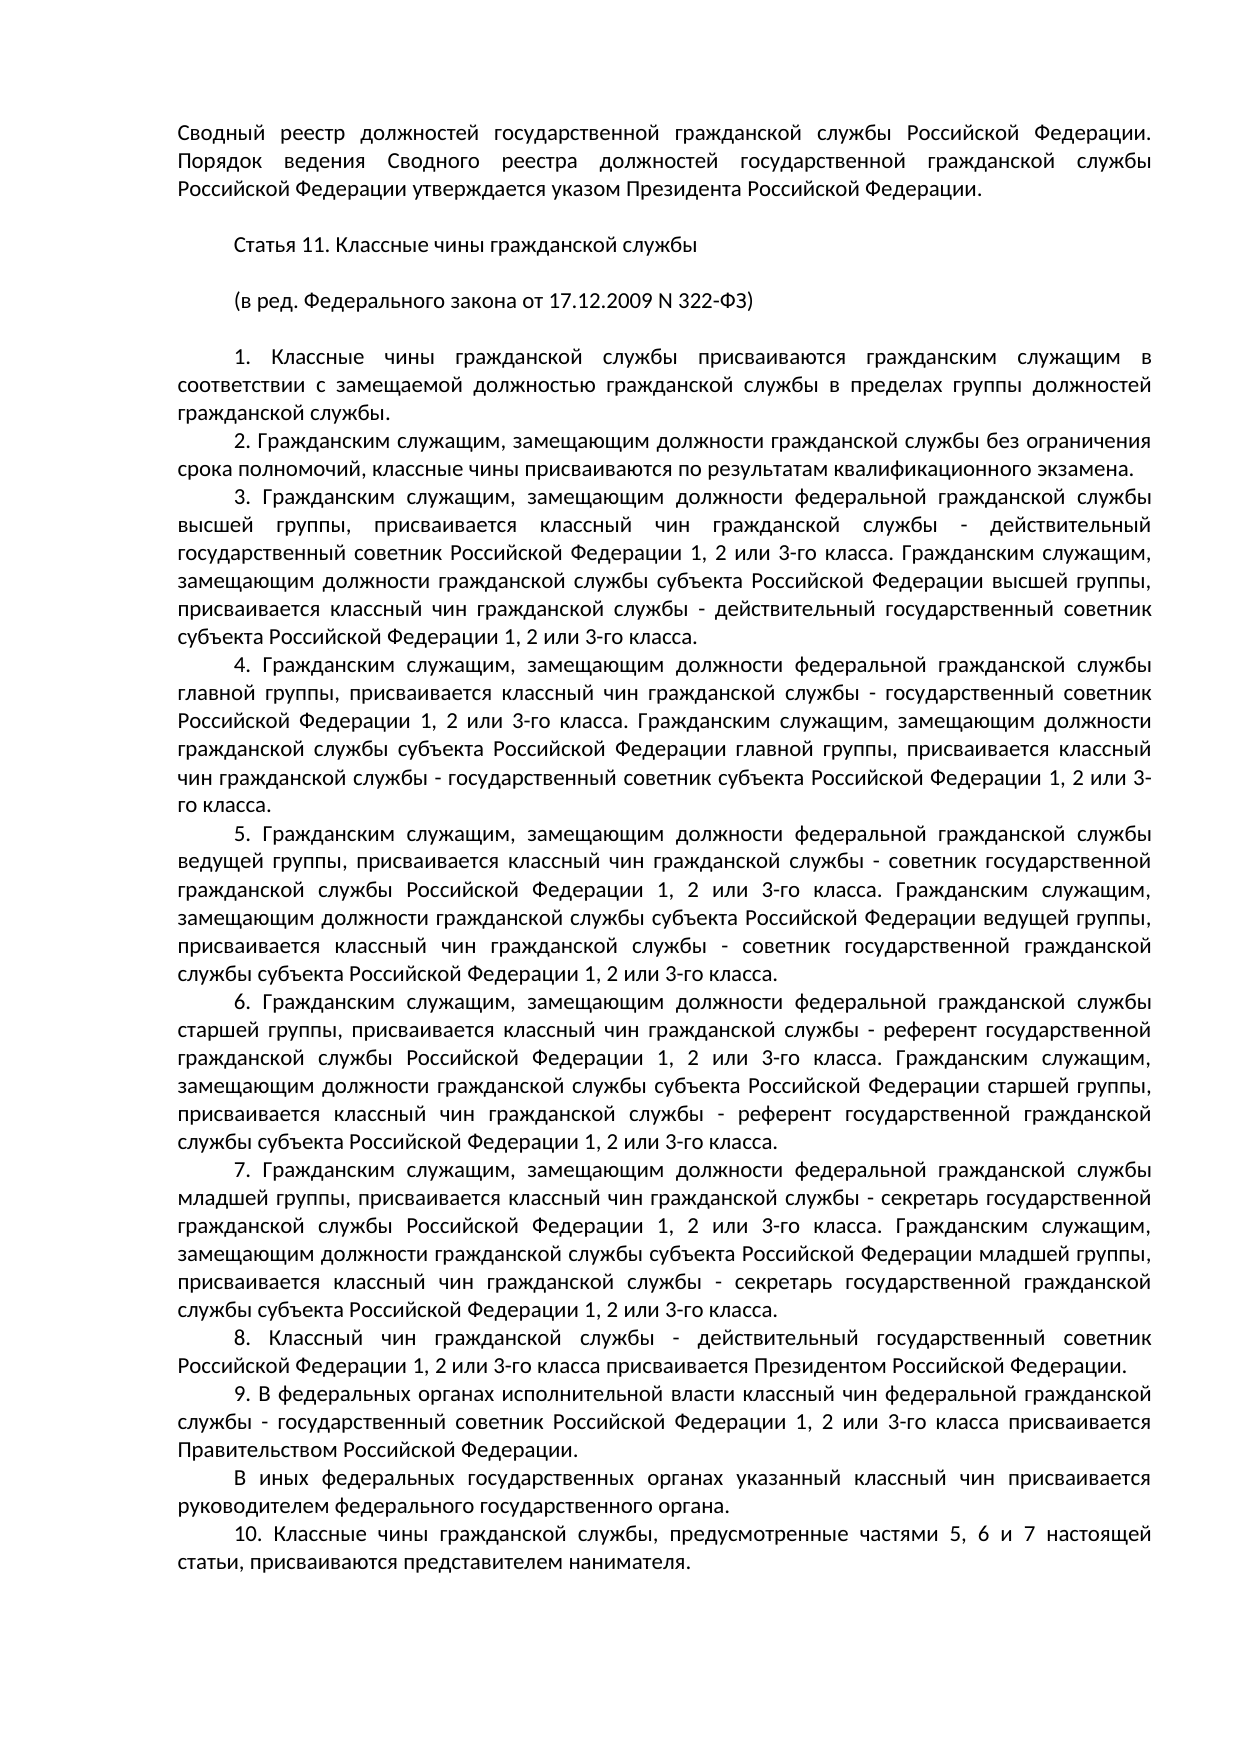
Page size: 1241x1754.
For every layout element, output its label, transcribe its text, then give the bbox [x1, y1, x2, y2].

text 7. Гражданским служащим, замещающим должности федеральной гражданской службы младшей группы, присваивается классный чин гражданской службы - секретарь государственной гражданской службы Российской Федерации 1, 2 или 3-го класса. Гражданским служащим, замещающим должности гражданской службы субъекта Российской Федерации младшей группы, присваивается классный чин гражданской службы - секретарь государственной гражданской службы субъекта Российской Федерации 1, 2 или 3-го класса. [177, 1155, 1152, 1323]
text 5. Гражданским служащим, замещающим должности федеральной гражданской службы ведущей группы, присваивается классный чин гражданской службы - советник государственной гражданской службы Российской Федерации 1, 2 или 3-го класса. Гражданским служащим, замещающим должности гражданской службы субъекта Российской Федерации ведущей группы, присваивается классный чин гражданской службы - советник государственной гражданской службы субъекта Российской Федерации 1, 2 или 3-го класса. [177, 819, 1152, 987]
text 6. Гражданским служащим, замещающим должности федеральной гражданской службы старшей группы, присваивается классный чин гражданской службы - референт государственной гражданской службы Российской Федерации 1, 2 или 3-го класса. Гражданским служащим, замещающим должности гражданской службы субъекта Российской Федерации старшей группы, присваивается классный чин гражданской службы - референт государственной гражданской службы субъекта Российской Федерации 1, 2 или 3-го класса. [177, 987, 1152, 1155]
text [177, 118, 1152, 202]
text 4. Гражданским служащим, замещающим должности федеральной гражданской службы главной группы, присваивается классный чин гражданской службы - государственный советник Российской Федерации 1, 2 или 3-го класса. Гражданским служащим, замещающим должности гражданской службы субъекта Российской Федерации главной группы, присваивается классный чин гражданской службы - государственный советник субъекта Российской Федерации 1, 2 или 3-го класса. [177, 651, 1152, 819]
text 9. В федеральных органах исполнительной власти классный чин федеральной гражданской службы - государственный советник Российской Федерации 1, 2 или 3-го класса присваивается Правительством Российской Федерации. [177, 1379, 1152, 1463]
text 3. Гражданским служащим, замещающим должности федеральной гражданской службы высшей группы, присваивается классный чин гражданской службы - действительный государственный советник Российской Федерации 1, 2 или 3-го класса. Гражданским служащим, замещающим должности гражданской службы субъекта Российской Федерации высшей группы, присваивается классный чин гражданской службы - действительный государственный советник субъекта Российской Федерации 1, 2 или 3-го класса. [177, 482, 1152, 651]
text В иных федеральных государственных органах указанный классный чин присваивается руководителем федерального государственного органа. [177, 1463, 1152, 1519]
text Статья 11. Классные чины гражданской службы [177, 230, 1152, 258]
text (в ред. Федерального закона от 17.12.2009 N 322-ФЗ) [177, 286, 1152, 314]
text 10. Классные чины гражданской службы, предусмотренные частями 5, 6 и 7 настоящей статьи, присваиваются представителем нанимателя. [177, 1519, 1152, 1575]
text 8. Классный чин гражданской службы - действительный государственный советник Российской Федерации 1, 2 или 3-го класса присваивается Президентом Российской Федерации. [177, 1323, 1152, 1379]
text 2. Гражданским служащим, замещающим должности гражданской службы без ограничения срока полномочий, классные чины присваиваются по результатам квалификационного экзамена. [177, 426, 1152, 482]
text 1. Классные чины гражданской службы присваиваются гражданским служащим в соответствии с замещаемой должностью гражданской службы в пределах группы должностей гражданской службы. [177, 342, 1152, 426]
